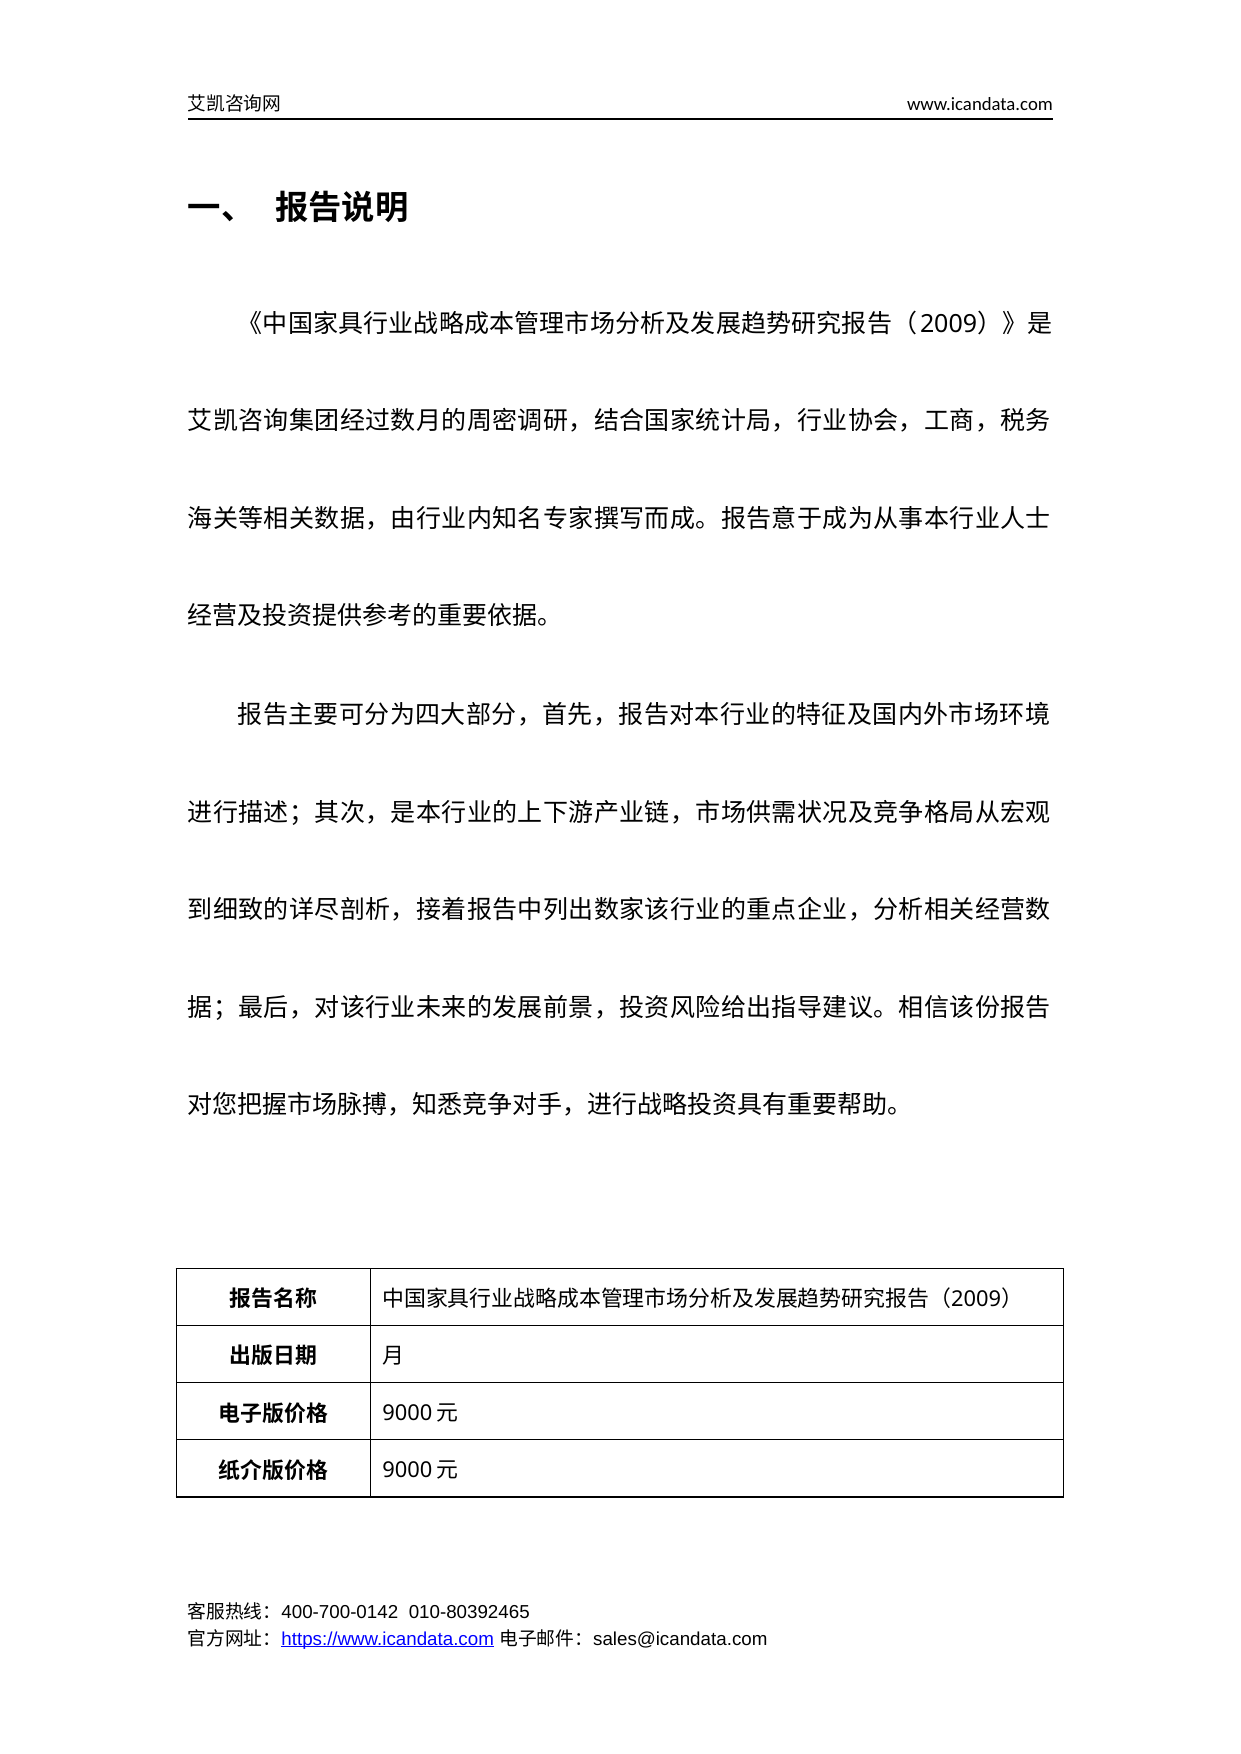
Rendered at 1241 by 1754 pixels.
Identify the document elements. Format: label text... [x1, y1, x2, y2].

table_cell 出版日期 [177, 1326, 370, 1382]
table_cell 9000元 [371, 1383, 1063, 1439]
table_header 中国家具行业战略成本管理市场分析及发展趋势研究报告（2009） [371, 1269, 1063, 1325]
table_cell 9000元 [371, 1440, 1063, 1496]
table_cell 纸介版价格 [177, 1440, 370, 1496]
table_header 报告名称 [177, 1269, 370, 1325]
text 报告主要可分为四大部分，首先，报告对本行业的特征及国内外市场环境进行描述；其次，是本行业的上下游产业链，市场供需状况及竞争格局从宏观到细致的详尽剖析，接着报告中列出数家该行业的重点企业，分析相关经营数据；最后，对该行业未来的发展前景，投资风险给出指导建议。相信该份报告对您把握市场脉搏，知悉竞争对手，进行战略投资具有重要帮助。 [187, 681, 1053, 1136]
table_cell 电子版价格 [177, 1383, 370, 1439]
subtitle 报告说明 [187, 172, 1053, 237]
table_cell 月 [371, 1326, 1063, 1382]
text 《中国家具行业战略成本管理市场分析及发展趋势研究报告（2009）》是艾凯咨询集团经过数月的周密调研，结合国家统计局，行业协会，工商，税务海关等相关数据，由行业内知名专家撰写而成。报告意于成为从事本行业人士经营及投资提供参考的重要依据。 [187, 289, 1053, 646]
